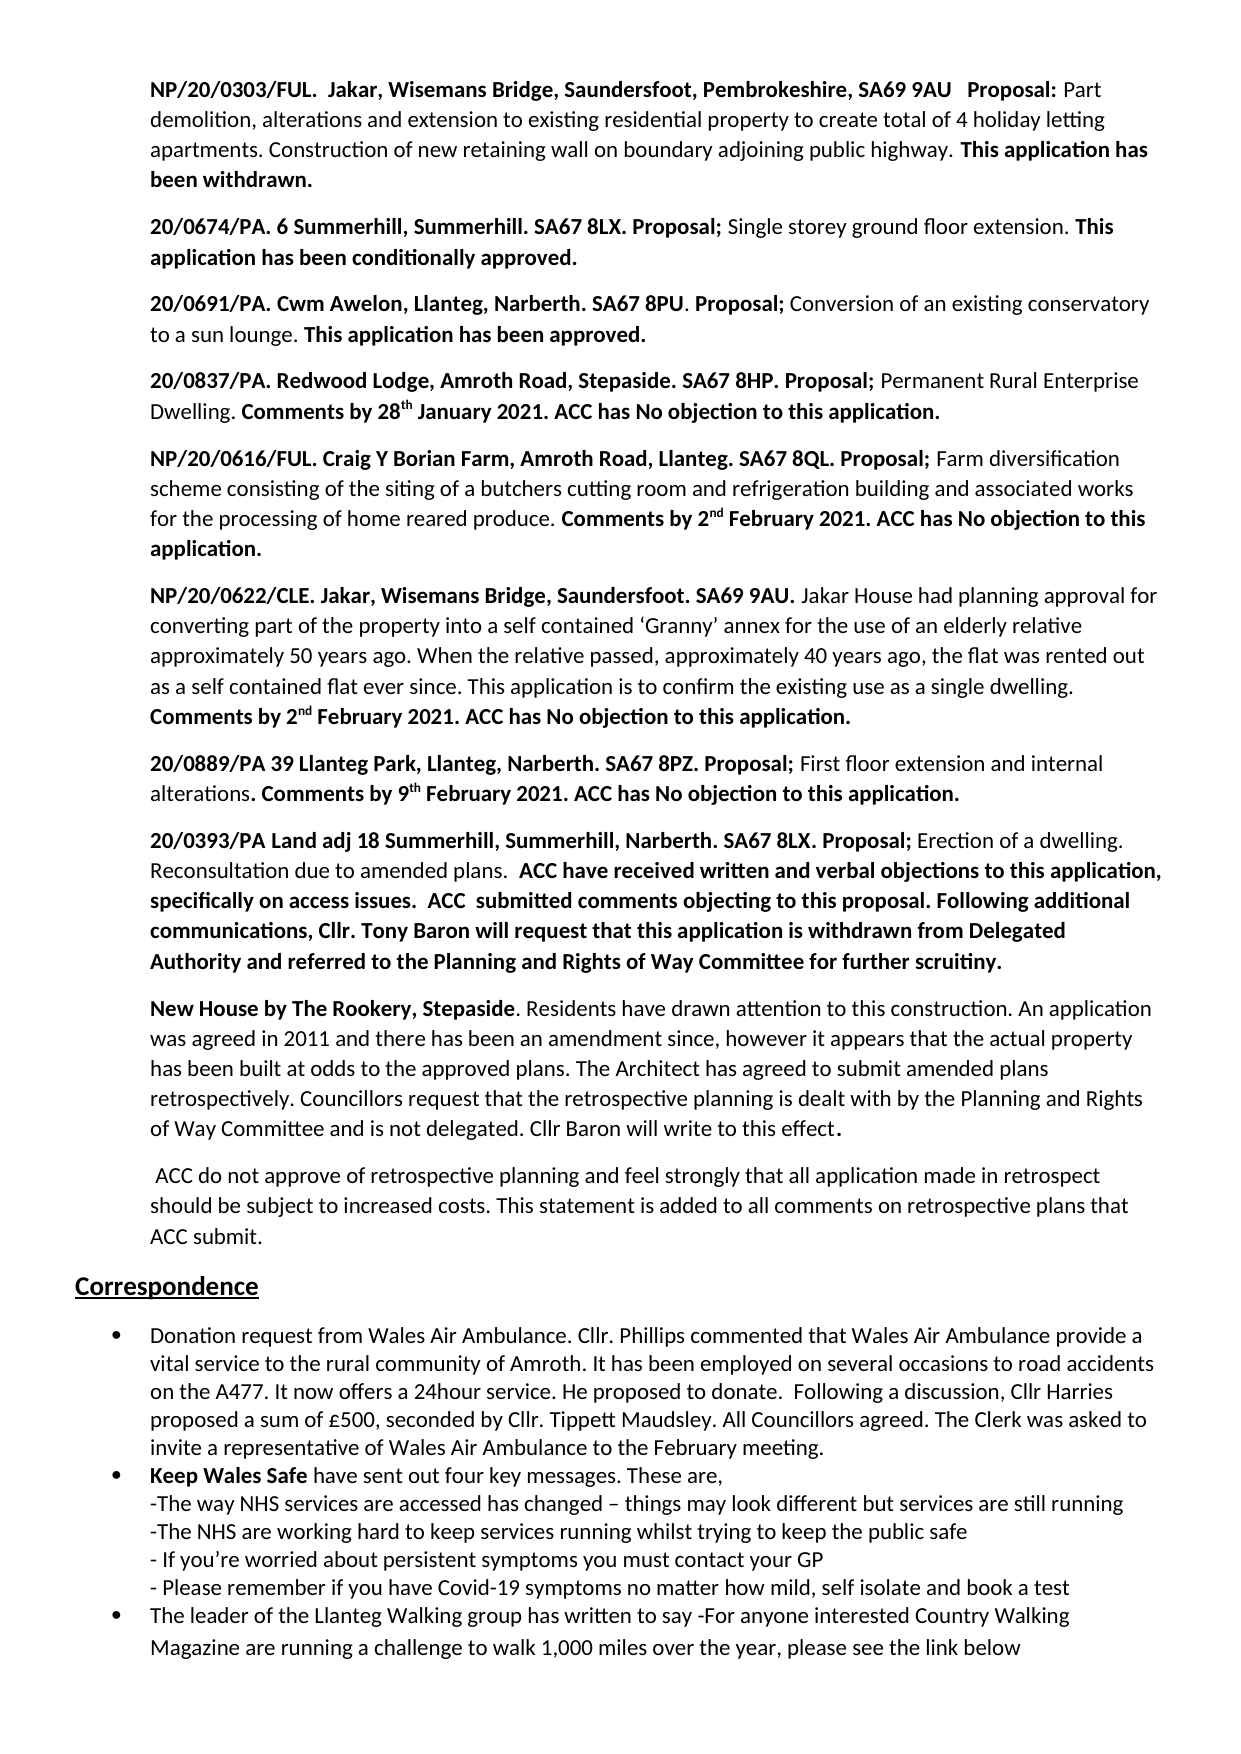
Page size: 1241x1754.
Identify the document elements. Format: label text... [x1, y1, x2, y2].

text 20/0393/PA Land adj 18 Summerhill, Summerhill, Narberth. SA67 8LX. Proposal; Erection of a dwelling. Reconsultation due to amended plans. ACC have received written and verbal objections to this application, specifically on access issues. ACC submitted comments objecting to this proposal. Following additional communications, Cllr. Tony Baron will request that this application is withdrawn from Delegated Authority and referred to the Planning and Rights of Way Committee for further scruitiny. [150, 826, 1165, 975]
list Keep Wales Safe have sent out four key messages. These are, [112, 1461, 1165, 1489]
list Donation request from Wales Air Ambulance. Cllr. Phillips commented that Wales Air Ambulance provide a vital service to the rural community of Amroth. It has been employed on several occasions to road accidents on the A477. It now offers a 24hour service. He proposed to donate. Following a discussion, Cllr Harries proposed a sum of £500, seconded by Cllr. Tippett Maudsley. All Councillors agreed. The Clerk was asked to invite a representative of Wales Air Ambulance to the February meeting. [112, 1321, 1165, 1461]
text NP/20/0616/FUL. Craig Y Borian Farm, Amroth Road, Llanteg. SA67 8QL. Proposal; Farm diversification scheme consisting of the siting of a butchers cutting room and refrigeration building and associated works for the processing of home reared produce. Comments by 2nd February 2021. ACC has No objection to this application. [150, 444, 1165, 562]
text - Please remember if you have Covid-19 symptoms no matter how mild, self isolate and book a test [150, 1573, 1165, 1601]
text NP/20/0622/CLE. Jakar, Wisemans Bridge, Saundersfoot. SA69 9AU. Jakar House had planning approval for converting part of the property into a self contained ‘Granny’ annex for the use of an elderly relative approximately 50 years ago. When the relative passed, approximately 40 years ago, the flat was rented out as a self contained flat ever since. This application is to confirm the existing use as a single dwelling. Comments by 2nd February 2021. ACC has No objection to this application. [150, 581, 1165, 730]
text 20/0837/PA. Redwood Lodge, Amroth Road, Stepaside. SA67 8HP. Proposal; Permanent Rural Enterprise Dwelling. Comments by 28th January 2021. ACC has No objection to this application. [150, 367, 1165, 425]
text ACC do not approve of retrospective planning and feel strongly that all application made in retrospect should be subject to increased costs. This statement is added to all comments on retrospective plans that ACC submit. [150, 1161, 1165, 1250]
text - If you’re worried about persistent symptoms you must contact your GP [112, 1545, 1165, 1573]
text 20/0889/PA 39 Llanteg Park, Llanteg, Narberth. SA67 8PZ. Proposal; First floor extension and internal alterations. Comments by 9th February 2021. ACC has No objection to this application. [150, 749, 1165, 807]
text -The way NHS services are accessed has changed – things may look different but services are still running [150, 1489, 1165, 1517]
text Correspondence [75, 1269, 1165, 1302]
text New House by The Rookery, Stepaside. Residents have drawn attention to this construction. An application was agreed in 2011 and there has been an amendment since, however it appears that the actual property has been built at odds to the approved plans. The Architect has agreed to submit amended plans retrospectively. Councillors request that the retrospective planning is dealt with by the Planning and Rights of Way Committee and is not delegated. Cllr Baron will write to this effect. [150, 994, 1165, 1143]
text -The NHS are working hard to keep services running whilst trying to keep the public safe [150, 1517, 1165, 1545]
text NP/20/0303/FUL. Jakar, Wisemans Bridge, Saundersfoot, Pembrokeshire, SA69 9AU Proposal: Part demolition, alterations and extension to existing residential property to create total of 4 holiday letting apartments. Construction of new retaining wall on boundary adjoining public highway. This application has been withdrawn. [150, 75, 1165, 194]
text 20/0691/PA. Cwm Awelon, Llanteg, Narberth. SA67 8PU. Proposal; Conversion of an existing conservatory to a sun lounge. This application has been approved. [150, 289, 1165, 348]
text 20/0674/PA. 6 Summerhill, Summerhill. SA67 8LX. Proposal; Single storey ground floor extension. This application has been conditionally approved. [150, 212, 1165, 271]
list The leader of the Llanteg Walking group has written to say -For anyone interested Country Walking Magazine are running a challenge to walk 1,000 miles over the year, please see the link below [112, 1601, 1165, 1661]
